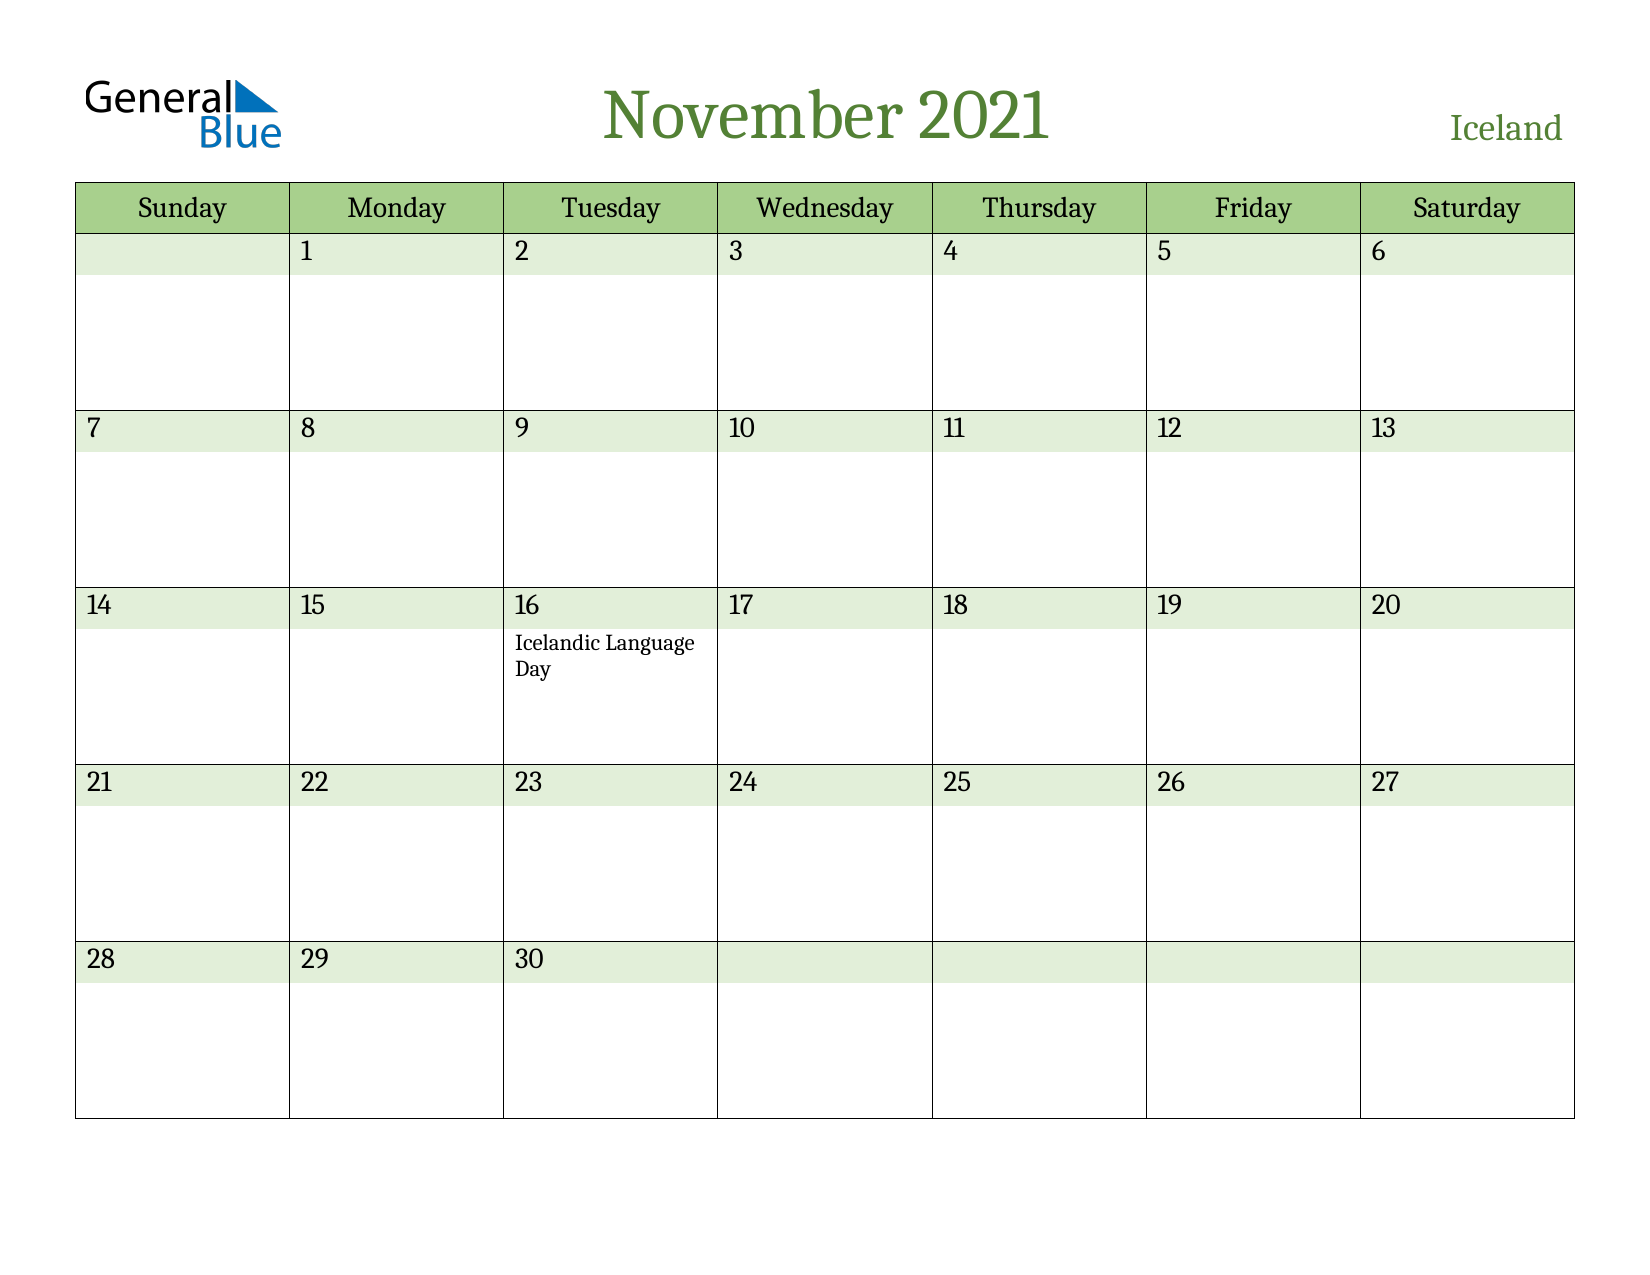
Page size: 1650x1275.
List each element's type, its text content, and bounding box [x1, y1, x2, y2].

table_cell 15 [290, 588, 503, 629]
table_cell Thursday [933, 183, 1146, 233]
table_cell 4 [933, 234, 1146, 275]
table_cell [933, 629, 1146, 764]
table_cell 17 [718, 588, 932, 629]
table_cell [718, 983, 932, 1118]
table_cell 16 [504, 588, 717, 629]
table_cell [290, 806, 503, 941]
table_cell [1361, 275, 1574, 410]
table_cell 29 [290, 942, 503, 983]
table_cell [290, 983, 503, 1118]
table_cell 10 [718, 411, 932, 452]
table_cell 28 [76, 942, 289, 983]
table_cell Monday [290, 183, 503, 233]
table_cell 1 [290, 234, 503, 275]
table_cell [1361, 942, 1574, 983]
table_cell [290, 275, 503, 410]
table_cell [933, 983, 1146, 1118]
table_cell 12 [1147, 411, 1360, 452]
table_header November 2021 [504, 75, 1146, 182]
table_cell [290, 452, 503, 587]
table_cell Wednesday [718, 183, 932, 233]
table_cell [718, 629, 932, 764]
table_cell Sunday [76, 183, 289, 233]
table_cell 24 [718, 765, 932, 806]
table_cell [1147, 806, 1360, 941]
table_cell [504, 983, 717, 1118]
table_cell 3 [718, 234, 932, 275]
table_cell [76, 234, 289, 275]
table_cell 23 [504, 765, 717, 806]
table_cell [1361, 983, 1574, 1118]
table_cell [933, 806, 1146, 941]
table_cell 8 [290, 411, 503, 452]
table_cell [933, 942, 1146, 983]
table_cell [76, 629, 289, 764]
table_cell 7 [76, 411, 289, 452]
table_cell [76, 275, 289, 410]
table_cell Icelandic Language Day [504, 629, 717, 764]
table_cell 5 [1147, 234, 1360, 275]
table_cell [1147, 942, 1360, 983]
table_cell 11 [933, 411, 1146, 452]
table_header Iceland [1146, 75, 1574, 182]
table_cell [1147, 629, 1360, 764]
table_cell 2 [504, 234, 717, 275]
table_cell [718, 452, 932, 587]
table_cell 21 [76, 765, 289, 806]
table_header [76, 75, 503, 182]
table_cell [718, 275, 932, 410]
table_cell [290, 629, 503, 764]
table_cell 25 [933, 765, 1146, 806]
table_cell [76, 452, 289, 587]
table_cell Tuesday [504, 183, 717, 233]
table_cell 27 [1361, 765, 1574, 806]
table_cell 18 [933, 588, 1146, 629]
table_cell 9 [504, 411, 717, 452]
table_cell [1147, 452, 1360, 587]
table_cell [504, 275, 717, 410]
table_cell [718, 942, 932, 983]
table_cell 30 [504, 942, 717, 983]
table_cell Friday [1147, 183, 1360, 233]
table_cell [1147, 983, 1360, 1118]
table_cell [1147, 275, 1360, 410]
table_cell [76, 983, 289, 1118]
table_cell [1361, 806, 1574, 941]
table_cell [504, 806, 717, 941]
table_cell [1361, 452, 1574, 587]
table_cell 6 [1361, 234, 1574, 275]
table_cell Saturday [1361, 183, 1574, 233]
table_cell 19 [1147, 588, 1360, 629]
picture [86, 80, 281, 148]
table_cell [933, 452, 1146, 587]
table_cell [504, 452, 717, 587]
table_cell 26 [1147, 765, 1360, 806]
table_cell 20 [1361, 588, 1574, 629]
table_cell [718, 806, 932, 941]
table_cell 13 [1361, 411, 1574, 452]
table_cell 14 [76, 588, 289, 629]
table_cell [933, 275, 1146, 410]
table_cell 22 [290, 765, 503, 806]
table_cell [1361, 629, 1574, 764]
table_cell [76, 806, 289, 941]
